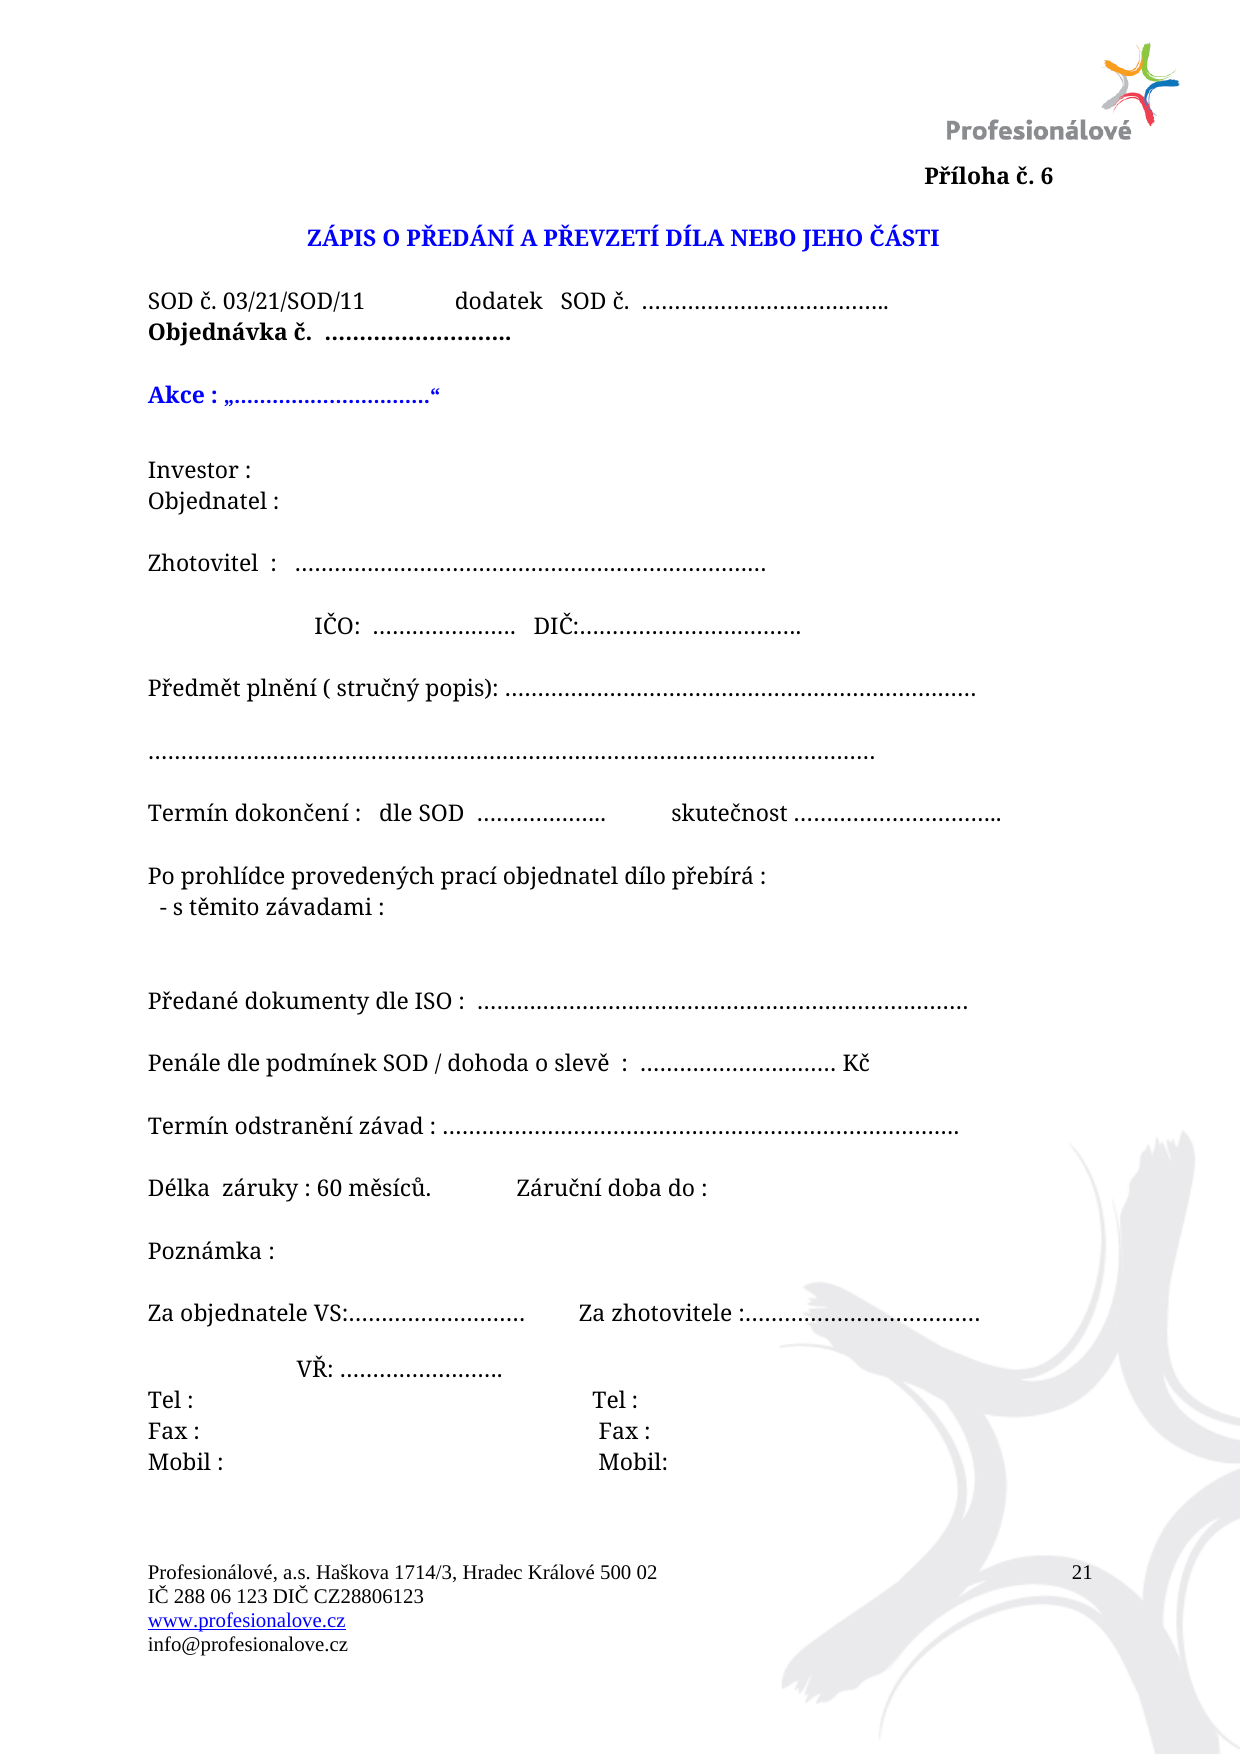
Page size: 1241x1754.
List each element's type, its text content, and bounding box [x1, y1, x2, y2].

text Předané dokumenty dle ISO : ………………………………………………………………… [148, 985, 1092, 1016]
text - s těmito závadami : [148, 891, 1092, 922]
text Mobil : Mobil: [148, 1446, 1092, 1478]
text Termín dokončení : dle SOD ……………….. skutečnost ………………………….. [148, 797, 1092, 828]
text ………………………………………………………………………………………………… [148, 735, 1092, 766]
text Objednatel : [148, 485, 1092, 516]
text Za objednatele VS:……………………… Za zhotovitele :……………………………… [148, 1297, 1092, 1328]
text Penále dle podmínek SOD / dohoda o slevě : ………………………… Kč [148, 1047, 1092, 1078]
subtitle Příloha č. 6 [885, 160, 1092, 191]
text Poznámka : [148, 1235, 1092, 1266]
text Akce : „………………………….“ [148, 378, 1092, 410]
text Tel : Tel : [148, 1384, 1092, 1415]
text VŘ: ……………………. [148, 1353, 1092, 1384]
text Délka záruky : 60 měsíců. Záruční doba do : [148, 1172, 1092, 1203]
picture [779, 1097, 1240, 1754]
picture [928, 31, 1185, 149]
text Předmět plnění ( stručný popis): ……………………………………………………………… [148, 672, 1092, 703]
text Fax : Fax : [148, 1415, 1092, 1446]
text SOD č. 03/21/SOD/11 dodatek SOD č. ……………………………….. [148, 285, 1092, 316]
text IČO: …………………. DIČ:……………………………. [148, 610, 1092, 641]
text Zhotovitel : ……………………………………………………………… [148, 547, 1092, 578]
text Objednávka č. ……………………... [148, 316, 1092, 347]
subtitle ZÁPIS O PŘEDÁNÍ A PŘEVZETÍ DÍLA NEBO JEHO ČÁSTI [148, 222, 1092, 253]
text Termín odstranění závad : ……………………………………………………………………. [148, 1110, 1092, 1141]
text Investor : [148, 453, 1092, 485]
text Po prohlídce provedených prací objednatel dílo přebírá : [148, 860, 1092, 891]
